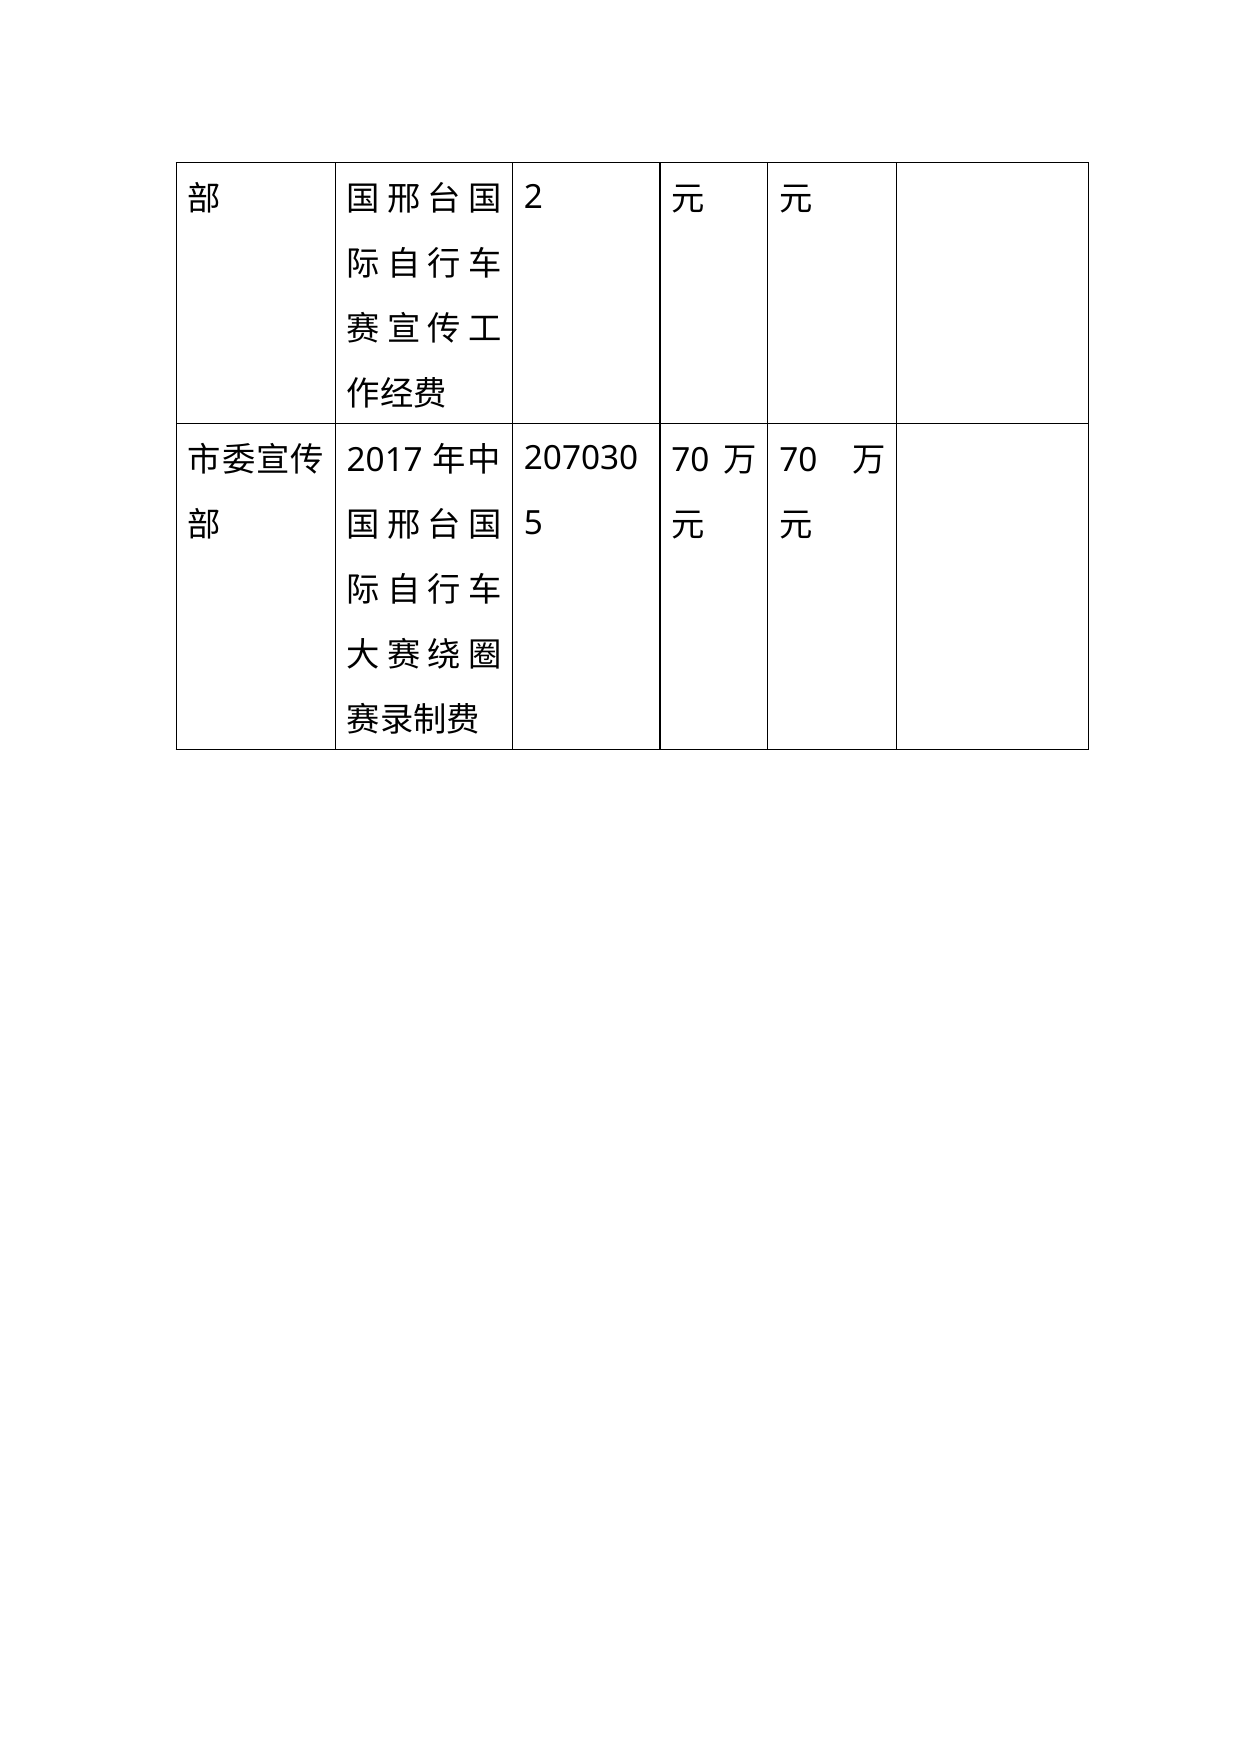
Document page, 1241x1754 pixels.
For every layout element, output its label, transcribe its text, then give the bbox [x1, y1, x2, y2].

table_cell 70万元 [768, 424, 896, 749]
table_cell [336, 163, 512, 423]
table_cell [897, 163, 1088, 423]
table_cell 70万元 [768, 163, 896, 423]
table_cell 70万元 [661, 424, 767, 749]
table_cell 2017年中国邢台国际自行车大赛绕圈赛录制费 [336, 424, 512, 749]
table_cell 市委宣传部 [177, 424, 335, 749]
table_cell 2013302 [513, 163, 659, 423]
table_cell [897, 424, 1088, 749]
table_cell 70万元 [661, 163, 767, 423]
table_cell 2070305 [513, 424, 659, 749]
table_cell 市委宣传部 [177, 163, 335, 423]
